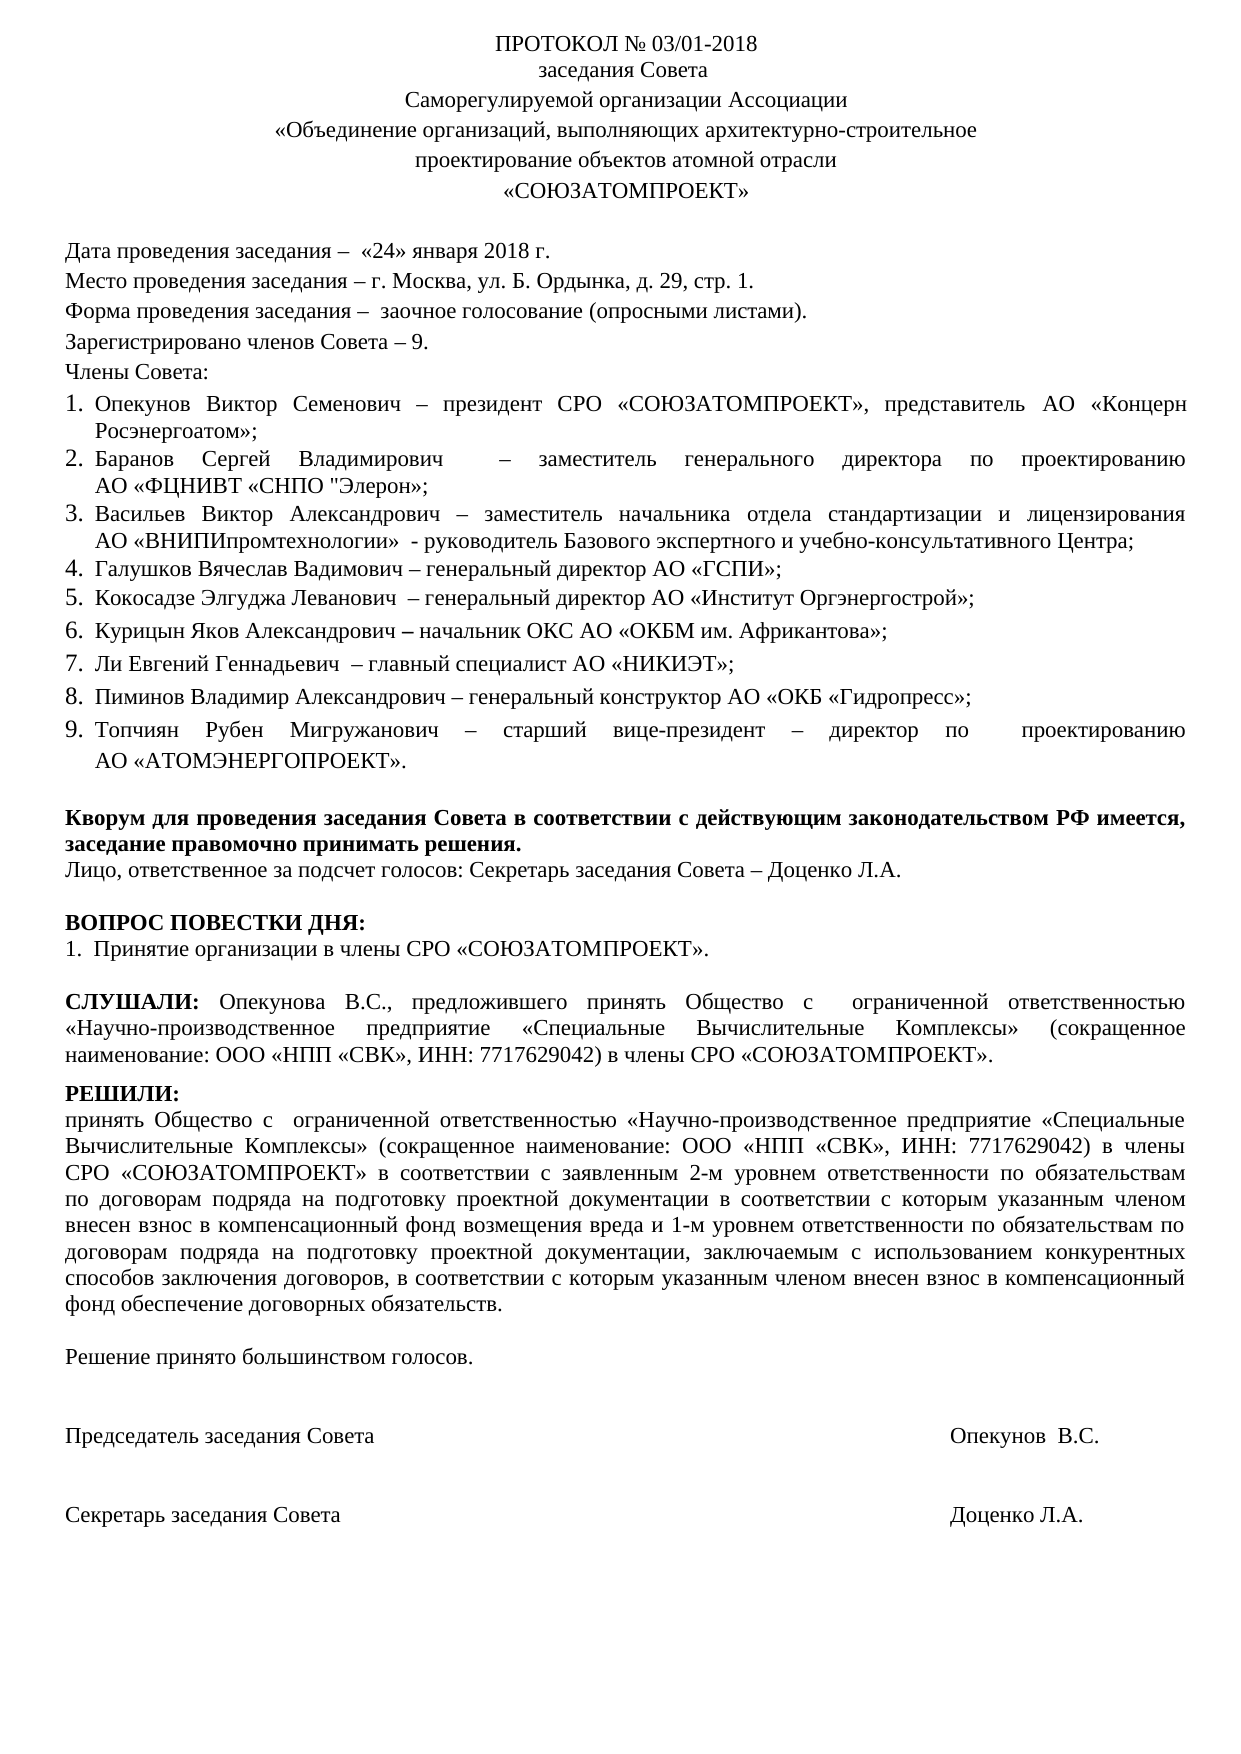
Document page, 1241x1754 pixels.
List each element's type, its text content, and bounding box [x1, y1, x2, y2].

text Форма проведения заседания – заочное голосование (опросными листами). [65, 298, 1187, 324]
list Опекунов Виктор Семенович – президент СРО «СОЮЗАТОМПРОЕКТ», представитель АО «Концерн Росэнергоатом»; [65, 388, 1187, 443]
text 1. Принятие организации в члены СРО «СОЮЗАТОМПРОЕКТ». [65, 935, 1187, 962]
text Решение принято большинством голосов. [65, 1343, 1187, 1369]
text проектирование объектов атомной отрасли [65, 147, 1187, 173]
list Топчиян Рубен Мигружанович – старший вице-президент – директор по проектированию АО «АТОМЭНЕРГОПРОЕКТ». [65, 714, 1187, 773]
text СЛУШАЛИ: Опекунова В.С., предложившего принять Общество с ограниченной ответственностью «Научно-производственное предприятие «Специальные Вычислительные Комплексы» (сокращенное наименование: ООО «НПП «СВК», ИНН: 7717629042) в члены СРО «СОЮЗАТОМПРОЕКТ». [65, 988, 1187, 1067]
text Кворум для проведения заседания Совета в соответствии с действующим законодательством РФ имеется, заседание правомочно принимать решения. [65, 803, 1187, 856]
list Пиминов Владимир Александрович – генеральный конструктор АО «ОКБ «Гидропресс»; [65, 681, 1187, 710]
text Место проведения заседания – г. Москва, ул. Б. Ордынка, д. 29, стр. 1. [65, 267, 1187, 294]
text ПРОТОКОЛ № 03/01-2018 [65, 29, 1187, 56]
text Секретарь заседания Совета Доценко Л.А. [65, 1501, 1187, 1528]
list Курицын Яков Александрович – начальник ОКС АО «ОКБМ им. Африкантова»; [65, 615, 1187, 644]
list Васильев Виктор Александрович – заместитель начальника отдела стандартизации и лицензирования АО «ВНИПИпромтехнологии» - руководитель Базового экспертного и учебно-консультативного Центра; [65, 498, 1187, 553]
text Члены Совета: [65, 358, 1187, 384]
text ВОПРОС ПОВЕСТКИ ДНЯ: [65, 909, 1187, 935]
text РЕШИЛИ: [65, 1079, 1187, 1106]
list Баранов Сергей Владимирович – заместитель генерального директора по проектированию АО «ФЦНИВТ «СНПО "Элерон»; [65, 443, 1187, 498]
text Лицо, ответственное за подсчет голосов: Секретарь заседания Совета – Доценко Л.А. [65, 856, 1187, 883]
text «Объединение организаций, выполняющих архитектурно-строительное [65, 116, 1187, 143]
text заседания Совета Саморегулируемой организации Ассоциации [65, 56, 1187, 112]
text принять Общество с ограниченной ответственностью «Научно-производственное предприятие «Специальные Вычислительные Комплексы» (сокращенное наименование: ООО «НПП «СВК», ИНН: 7717629042) в члены СРО «СОЮЗАТОМПРОЕКТ» в соответствии с заявленным 2-м уровнем ответственности по обязательствам по договорам подряда на подготовку проектной документации в соответствии с которым указанным членом внесен взнос в компенсационный фонд возмещения вреда и 1-м уровнем ответственности по обязательствам по договорам подряда на подготовку проектной документации, заключаемым с использованием конкурентных способов заключения договоров, в соответствии с которым указанным членом внесен взнос в компенсационный фонд обеспечение договорных обязательств. [65, 1106, 1187, 1317]
text Председатель заседания Совета Опекунов В.С. [65, 1422, 1187, 1448]
list Ли Евгений Геннадьевич – главный специалист АО «НИКИЭТ»; [65, 648, 1187, 677]
list Галушков Вячеслав Вадимович – генеральный директор АО «ГСПИ»; [65, 553, 1187, 582]
text Дата проведения заседания – «24» января 2018 г. [65, 237, 1187, 263]
text Зарегистрировано членов Совета – 9. [65, 328, 1187, 354]
list Кокосадзе Элгуджа Леванович – генеральный директор АО «Институт Оргэнергострой»; [65, 582, 1187, 611]
text «СОЮЗАТОМПРОЕКТ» [65, 177, 1187, 203]
